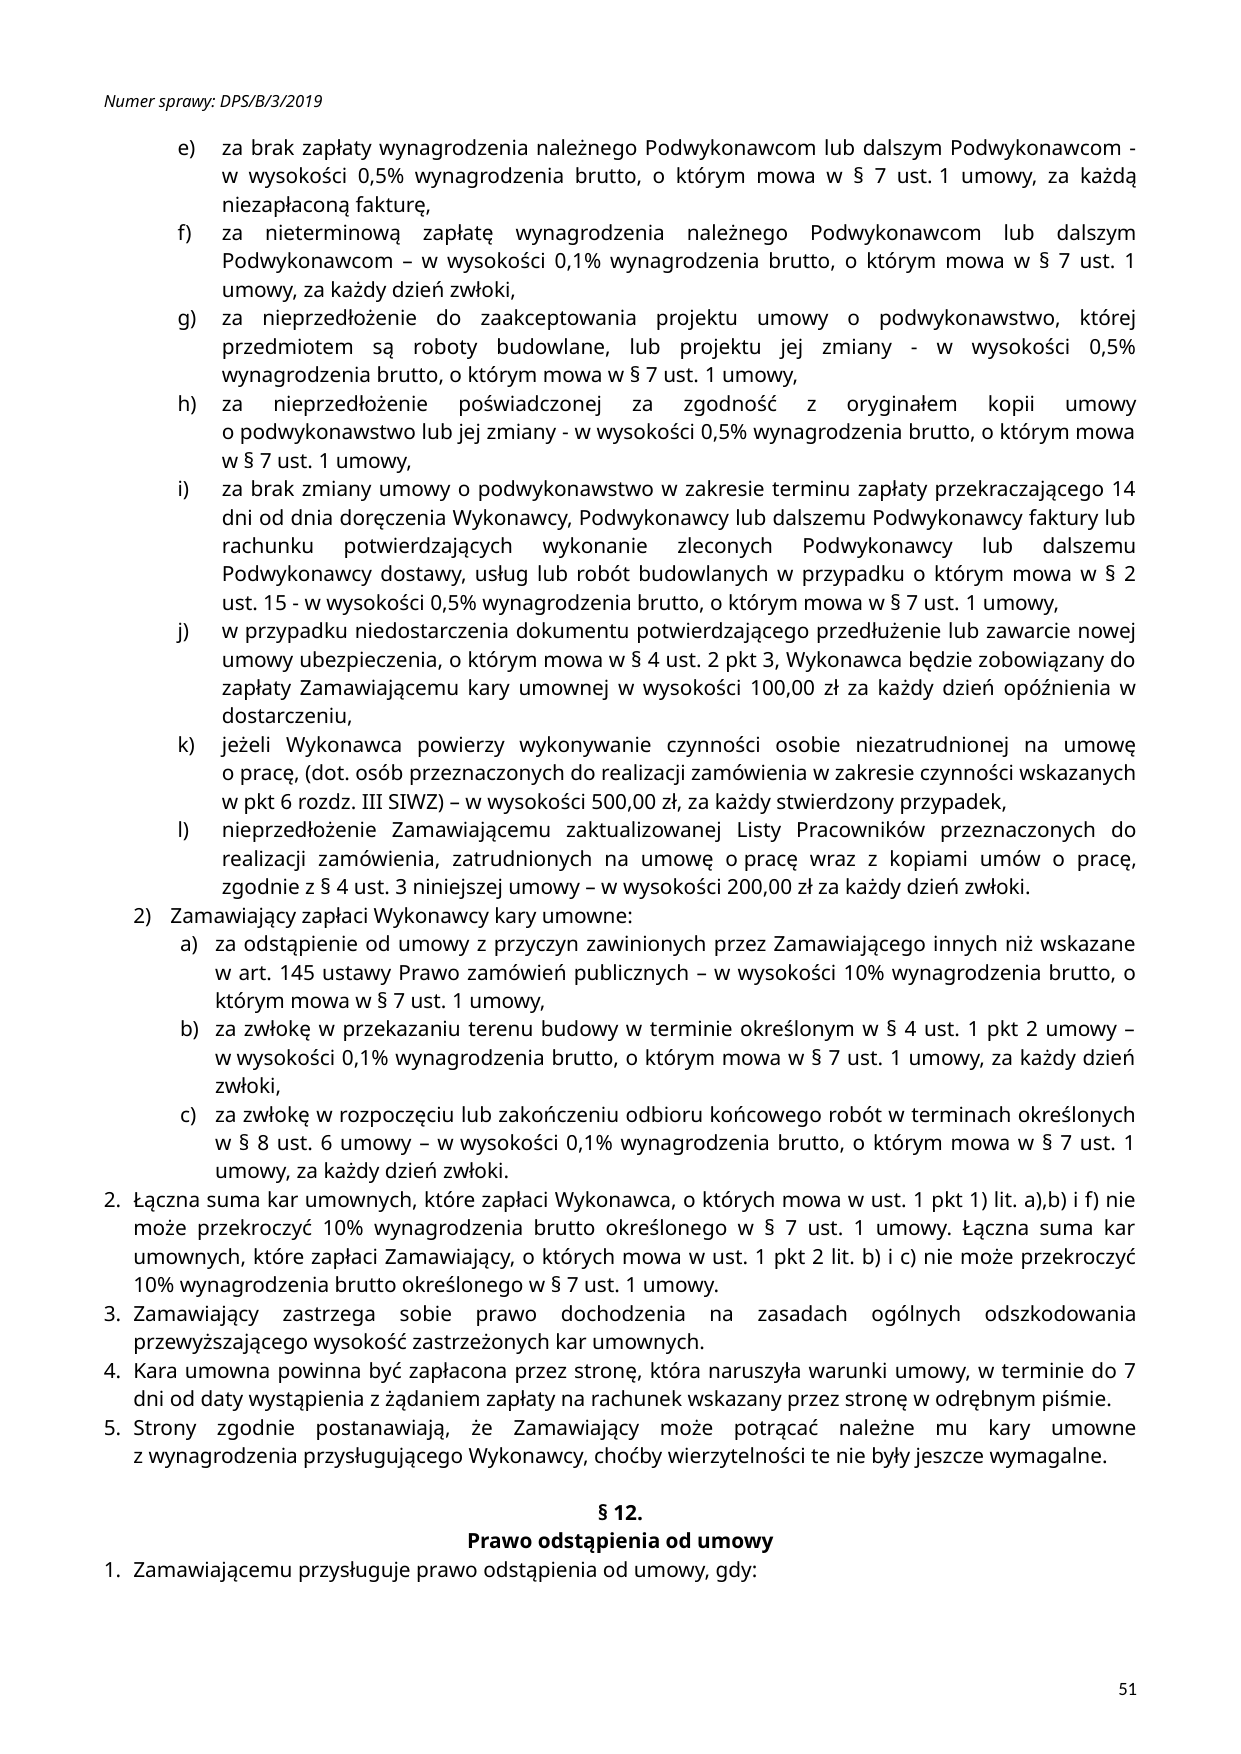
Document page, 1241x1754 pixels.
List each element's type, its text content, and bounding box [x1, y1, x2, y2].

text b) za zwłokę w przekazaniu terenu budowy w terminie określonym w § 4 ust. 1 pkt 2 umowy – w wysokości 0,1% wynagrodzenia brutto, o którym mowa w § 7 ust. 1 umowy, za każdy dzień zwłoki, [180, 1014, 1137, 1100]
list jeżeli Wykonawca powierzy wykonywanie czynności osobie niezatrudnionej na umowę o pracę, (dot. osób przeznaczonych do realizacji zamówienia w zakresie czynności wskazanych w pkt 6 rozdz. III SIWZ) – w wysokości 500,00 zł, za każdy stwierdzony przypadek, [177, 730, 1137, 815]
text Prawo odstąpienia od umowy [103, 1526, 1137, 1555]
list Łączna suma kar umownych, które zapłaci Wykonawca, o których mowa w ust. 1 pkt 1) lit. a),b) i f) nie może przekroczyć 10% wynagrodzenia brutto określonego w § 7 ust. 1 umowy. Łączna suma kar umownych, które zapłaci Zamawiający, o których mowa w ust. 1 pkt 2 lit. b) i c) nie może przekroczyć 10% wynagrodzenia brutto określonego w § 7 ust. 1 umowy. [103, 1185, 1137, 1299]
list za nieterminową zapłatę wynagrodzenia należnego Podwykonawcom lub dalszym Podwykonawcom – w wysokości 0,1% wynagrodzenia brutto, o którym mowa w § 7 ust. 1 umowy, za każdy dzień zwłoki, [177, 218, 1137, 303]
text a) za odstąpienie od umowy z przyczyn zawinionych przez Zamawiającego innych niż wskazane w art. 145 ustawy Prawo zamówień publicznych – w wysokości 10% wynagrodzenia brutto, o którym mowa w § 7 ust. 1 umowy, [180, 929, 1137, 1014]
list Kara umowna powinna być zapłacona przez stronę, która naruszyła warunki umowy, w terminie do 7 dni od daty wystąpienia z żądaniem zapłaty na rachunek wskazany przez stronę w odrębnym piśmie. [103, 1356, 1137, 1413]
list Strony zgodnie postanawiają, że Zamawiający może potrącać należne mu kary umowne z wynagrodzenia przysługującego Wykonawcy, choćby wierzytelności te nie były jeszcze wymagalne. [103, 1413, 1137, 1469]
list Zamawiającemu przysługuje prawo odstąpienia od umowy, gdy: [103, 1555, 1137, 1583]
list za brak zmiany umowy o podwykonawstwo w zakresie terminu zapłaty przekraczającego 14 dni od dnia doręczenia Wykonawcy, Podwykonawcy lub dalszemu Podwykonawcy faktury lub rachunku potwierdzających wykonanie zleconych Podwykonawcy lub dalszemu Podwykonawcy dostawy, usług lub robót budowlanych w przypadku o którym mowa w § 2 ust. 15 - w wysokości 0,5% wynagrodzenia brutto, o którym mowa w § 7 ust. 1 umowy, [177, 474, 1137, 616]
list Zamawiający zastrzega sobie prawo dochodzenia na zasadach ogólnych odszkodowania przewyższającego wysokość zastrzeżonych kar umownych. [103, 1299, 1137, 1356]
list za brak zapłaty wynagrodzenia należnego Podwykonawcom lub dalszym Podwykonawcom - w wysokości 0,5% wynagrodzenia brutto, o którym mowa w § 7 ust. 1 umowy, za każdą niezapłaconą fakturę, [177, 133, 1137, 218]
text c) za zwłokę w rozpoczęciu lub zakończeniu odbioru końcowego robót w terminach określonych w § 8 ust. 6 umowy – w wysokości 0,1% wynagrodzenia brutto, o którym mowa w § 7 ust. 1 umowy, za każdy dzień zwłoki. [180, 1100, 1137, 1185]
text § 12. [103, 1498, 1137, 1526]
list za nieprzedłożenie poświadczonej za zgodność z oryginałem kopii umowy o podwykonawstwo lub jej zmiany - w wysokości 0,5% wynagrodzenia brutto, o którym mowa w § 7 ust. 1 umowy, [177, 389, 1137, 474]
list nieprzedłożenie Zamawiającemu zaktualizowanej Listy Pracowników przeznaczonych do realizacji zamówienia, zatrudnionych na umowę o pracę wraz z kopiami umów o pracę, zgodnie z § 4 ust. 3 niniejszej umowy – w wysokości 200,00 zł za każdy dzień zwłoki. [177, 815, 1137, 901]
text 2) Zamawiający zapłaci Wykonawcy kary umowne: [133, 901, 1137, 929]
list za nieprzedłożenie do zaakceptowania projektu umowy o podwykonawstwo, której przedmiotem są roboty budowlane, lub projektu jej zmiany - w wysokości 0,5% wynagrodzenia brutto, o którym mowa w § 7 ust. 1 umowy, [177, 303, 1137, 389]
list w przypadku niedostarczenia dokumentu potwierdzającego przedłużenie lub zawarcie nowej umowy ubezpieczenia, o którym mowa w § 4 ust. 2 pkt 3, Wykonawca będzie zobowiązany do zapłaty Zamawiającemu kary umownej w wysokości 100,00 zł za każdy dzień opóźnienia w dostarczeniu, [177, 616, 1137, 730]
